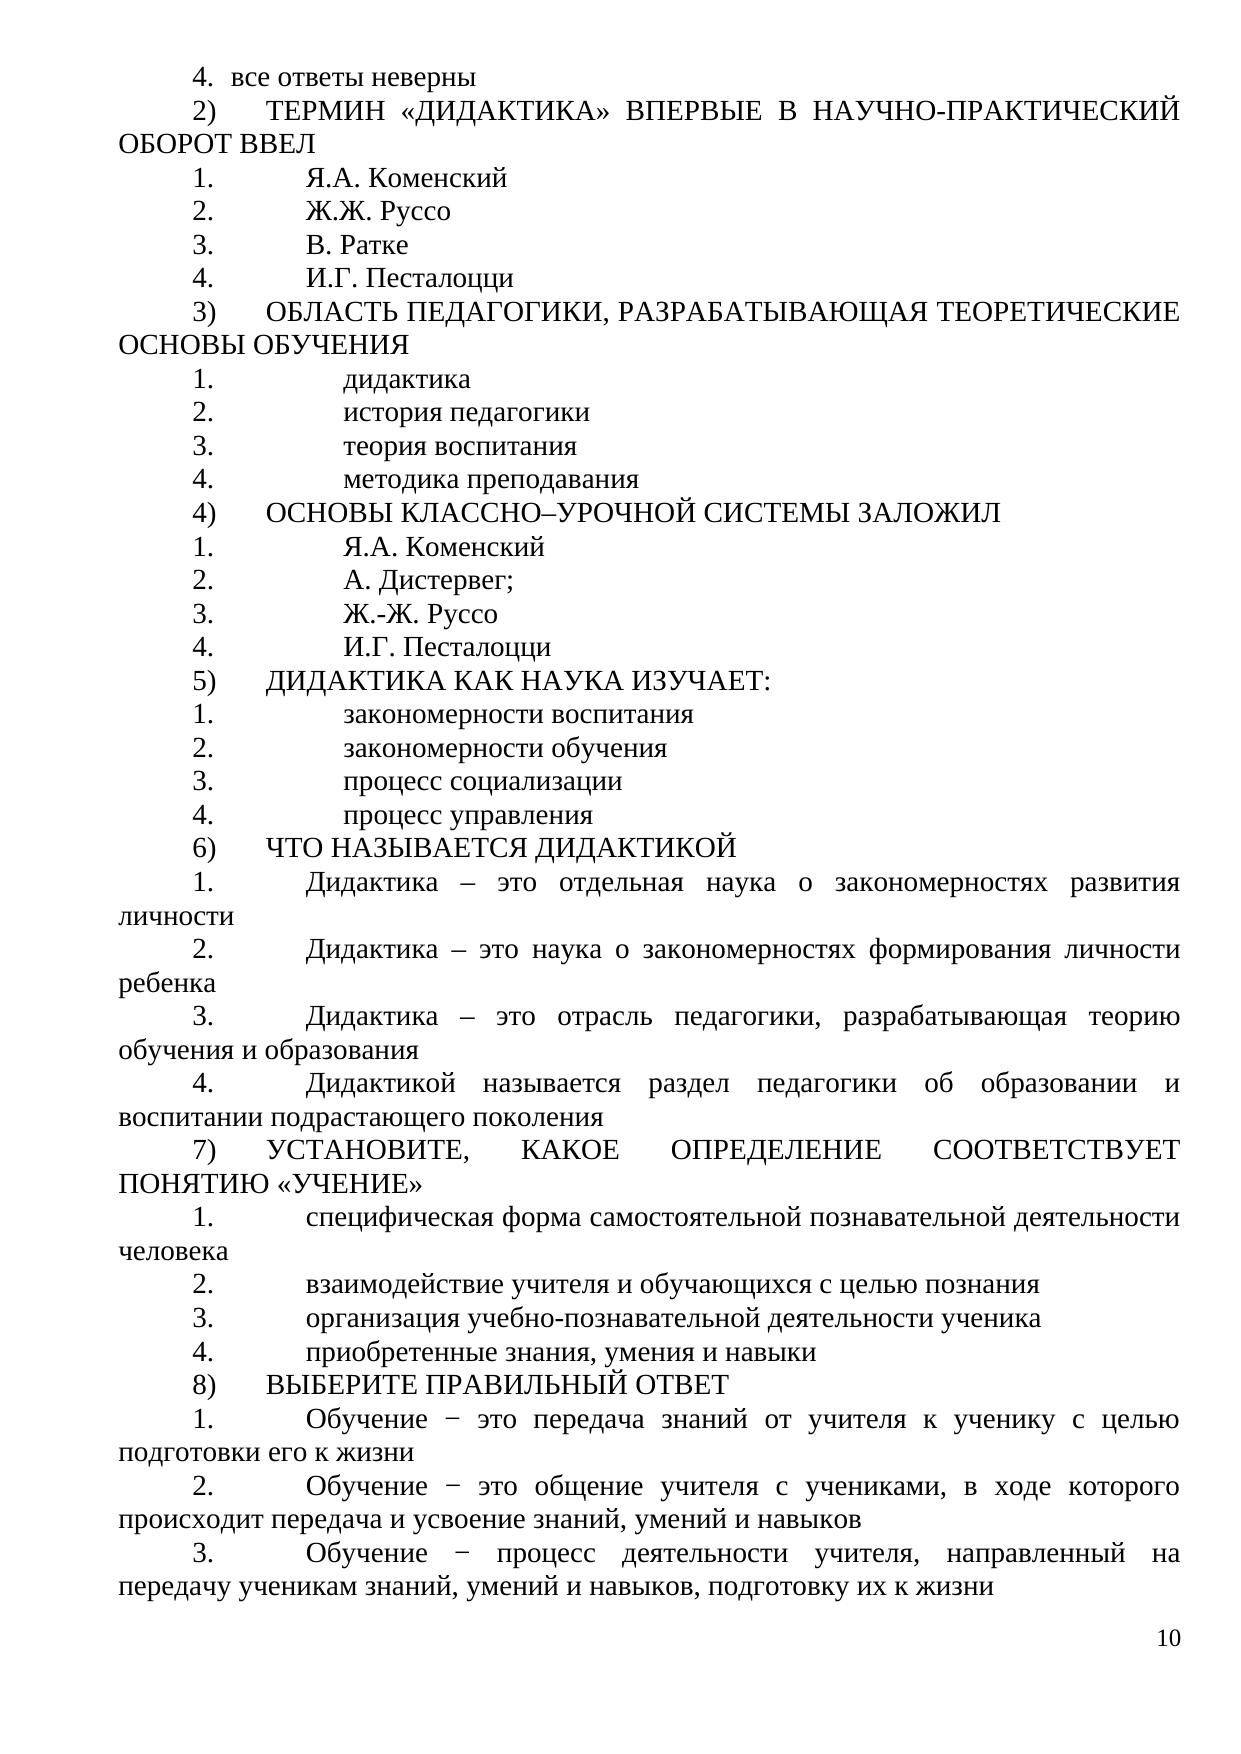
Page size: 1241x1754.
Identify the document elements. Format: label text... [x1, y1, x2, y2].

list УСТАНОВИТЕ, КАКОЕ ОПРЕДЕЛЕНИЕ СООТВЕТСТВУЕТ ПОНЯТИЮ «УЧЕНИЕ» [118, 1132, 1181, 1199]
list Я.А. Коменский [118, 529, 1181, 562]
list Обучение − это общение учителя с учениками, в ходе которого происходит передача и усвоение знаний, умений и навыков [118, 1468, 1181, 1535]
list Дидактикой называется раздел педагогики об образовании и воспитании подрастающего поколения [118, 1065, 1181, 1132]
list И.Г. Песталоцци [118, 260, 1181, 294]
list закономерности воспитания [118, 696, 1181, 730]
list А. Дистервег; [118, 562, 1181, 596]
list ВЫБЕРИТЕ ПРАВИЛЬНЫЙ ОТВЕТ [118, 1367, 1181, 1401]
list Обучение − это передача знаний от учителя к ученику с целью подготовки его к жизни [118, 1401, 1181, 1468]
list процесс социализации [118, 763, 1181, 797]
list методика преподавания [118, 462, 1181, 495]
list И.Г. Песталоцци [118, 629, 1181, 663]
list ОБЛАСТЬ ПЕДАГОГИКИ, РАЗРАБАТЫВАЮЩАЯ ТЕОРЕТИЧЕСКИЕ ОСНОВЫ ОБУЧЕНИЯ [118, 294, 1181, 361]
list Дидактика – это наука о закономерностях формирования личности ребенка [118, 931, 1181, 998]
list процесс управления [118, 797, 1181, 831]
list закономерности обучения [118, 730, 1181, 763]
list Дидактика – это отрасль педагогики, разрабатывающая теорию обучения и образования [118, 998, 1181, 1065]
list В. Ратке [118, 227, 1181, 260]
list организация учебно-познавательной деятельности ученика [118, 1300, 1181, 1334]
list Ж.Ж. Руссо [118, 193, 1181, 227]
list ЧТО НАЗЫВАЕТСЯ ДИДАКТИКОЙ [118, 831, 1181, 864]
list ОСНОВЫ КЛАССНО–УРОЧНОЙ СИСТЕМЫ ЗАЛОЖИЛ [118, 495, 1181, 529]
list Дидактика – это отдельная наука о закономерностях развития личности [118, 864, 1181, 931]
list Ж.-Ж. Руссо [118, 596, 1181, 629]
list взаимодействие учителя и обучающихся с целью познания [118, 1267, 1181, 1300]
list Я.А. Коменский [118, 160, 1181, 193]
list Обучение − процесс деятельности учителя, направленный на передачу ученикам знаний, умений и навыков, подготовку их к жизни [118, 1535, 1181, 1602]
list все ответы неверны [118, 59, 1181, 93]
list теория воспитания [118, 428, 1181, 462]
list приобретенные знания, умения и навыки [118, 1334, 1181, 1367]
list ДИДАКТИКА КАК НАУКА ИЗУЧАЕТ: [118, 663, 1181, 696]
list ТЕРМИН «ДИДАКТИКА» ВПЕРВЫЕ В НАУЧНО-ПРАКТИЧЕСКИЙ ОБОРОТ ВВЕЛ [118, 93, 1181, 160]
list дидактика [118, 361, 1181, 394]
list специфическая форма самостоятельной познавательной деятельности человека [118, 1199, 1181, 1267]
list история педагогики [118, 394, 1181, 428]
